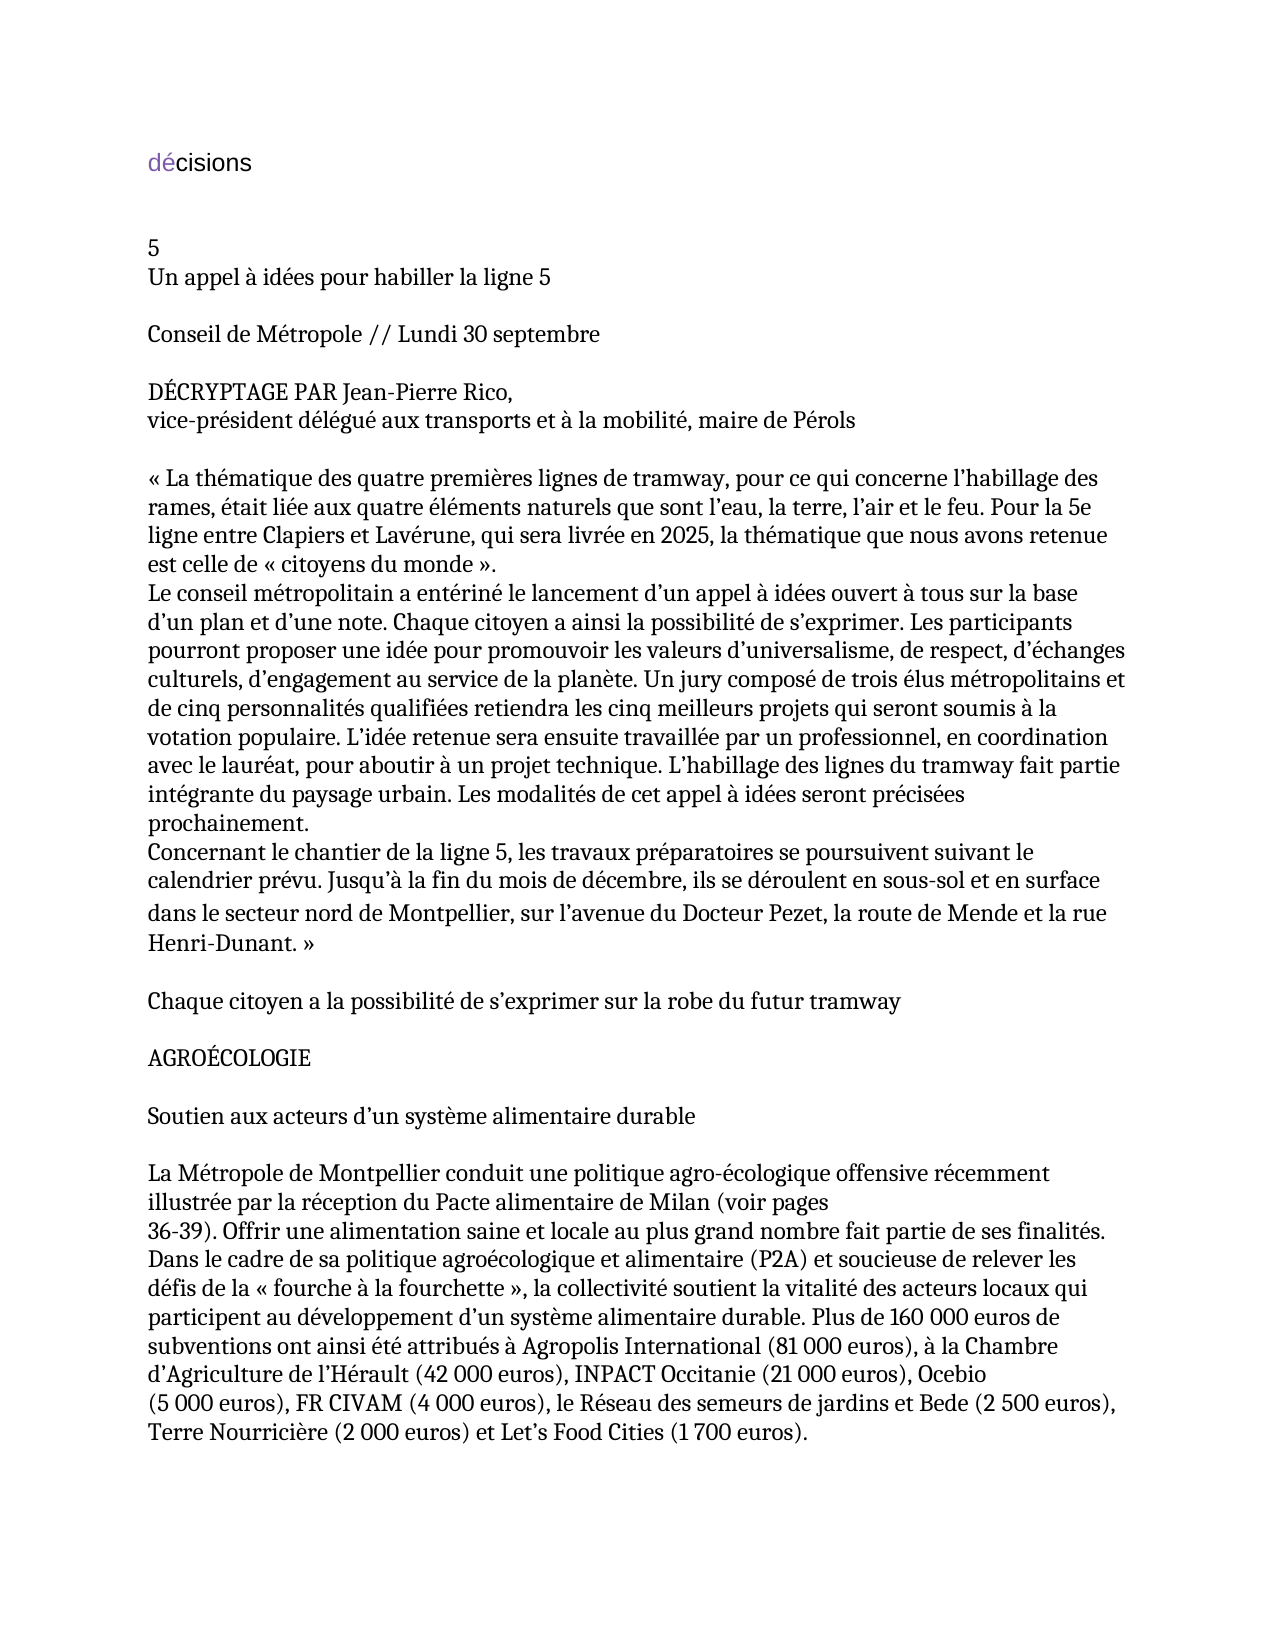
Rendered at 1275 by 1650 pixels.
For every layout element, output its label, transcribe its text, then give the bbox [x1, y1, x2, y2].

text « La thématique des quatre premières lignes de tramway, pour ce qui concerne l’habillage des rames, était liée aux quatre éléments naturels que sont l’eau, la terre, l’air et le feu. Pour la 5e ligne entre Clapiers et Lavérune, qui sera livrée en 2025, la thématique que nous avons retenue est celle de « citoyens du monde ». [148, 464, 1127, 579]
text 5 [148, 234, 1127, 263]
text 36-39). Offrir une alimentation saine et locale au plus grand nombre fait partie de ses finalités. Dans le cadre de sa politique agroécologique et alimentaire (P2A) et soucieuse de relever les défis de la « fourche à la fourchette », la collectivité soutient la vitalité des acteurs locaux qui participent au développement d’un système alimentaire durable. Plus de 160 000 euros de subventions ont ainsi été attribués à Agropolis International (81 000 euros), à la Chambre d’Agriculture de l’Hérault (42 000 euros), INPACT Occitanie (21 000 euros), Ocebio (5 000 euros), FR CIVAM (4 000 euros), le Réseau des semeurs de jardins et Bede (2 500 euros), Terre Nourricière (2 000 euros) et Let’s Food Cities (1 700 euros). [148, 1217, 1127, 1447]
text Concernant le chantier de la ligne 5, les travaux préparatoires se poursuivent suivant le calendrier prévu. Jusqu’à la fin du mois de décembre, ils se déroulent en sous-sol et en surface dans le secteur nord de Montpellier, sur l’avenue du Docteur Pezet, la route de Mende et la rue Henri-Dunant. » [148, 838, 1127, 958]
text Soutien aux acteurs d’un système alimentaire durable [148, 1102, 1127, 1130]
text Chaque citoyen a la possibilité de s’exprimer sur la robe du futur tramway [148, 987, 1127, 1015]
text La Métropole de Montpellier conduit une politique agro-écologique offensive récemment illustrée par la réception du Pacte alimentaire de Milan (voir pages [148, 1159, 1127, 1217]
text vice-président délégué aux transports et à la mobilité, maire de Pérols [148, 406, 1127, 435]
text DÉCRYPTAGE PAR Jean-Pierre Rico, [148, 378, 1127, 406]
text Le conseil métropolitain a entériné le lancement d’un appel à idées ouvert à tous sur la base d’un plan et d’une note. Chaque citoyen a ainsi la possibilité de s’exprimer. Les participants pourront proposer une idée pour promouvoir les valeurs d’universalisme, de respect, d’échanges culturels, d’engagement au service de la planète. Un jury composé de trois élus métropolitains et de cinq personnalités qualifiées retiendra les cinq meilleurs projets qui seront soumis à la votation populaire. L’idée retenue sera ensuite travaillée par un professionnel, en coordination avec le lauréat, pour aboutir à un projet technique. L’habillage des lignes du tramway fait partie intégrante du paysage urbain. Les modalités de cet appel à idées seront précisées prochainement. [148, 579, 1127, 838]
text Un appel à idées pour habiller la ligne 5 [148, 263, 1127, 291]
text Conseil de Métropole // Lundi 30 septembre [148, 320, 1127, 349]
text AGROÉCOLOGIE [148, 1044, 1127, 1073]
text décisions [148, 148, 1127, 176]
